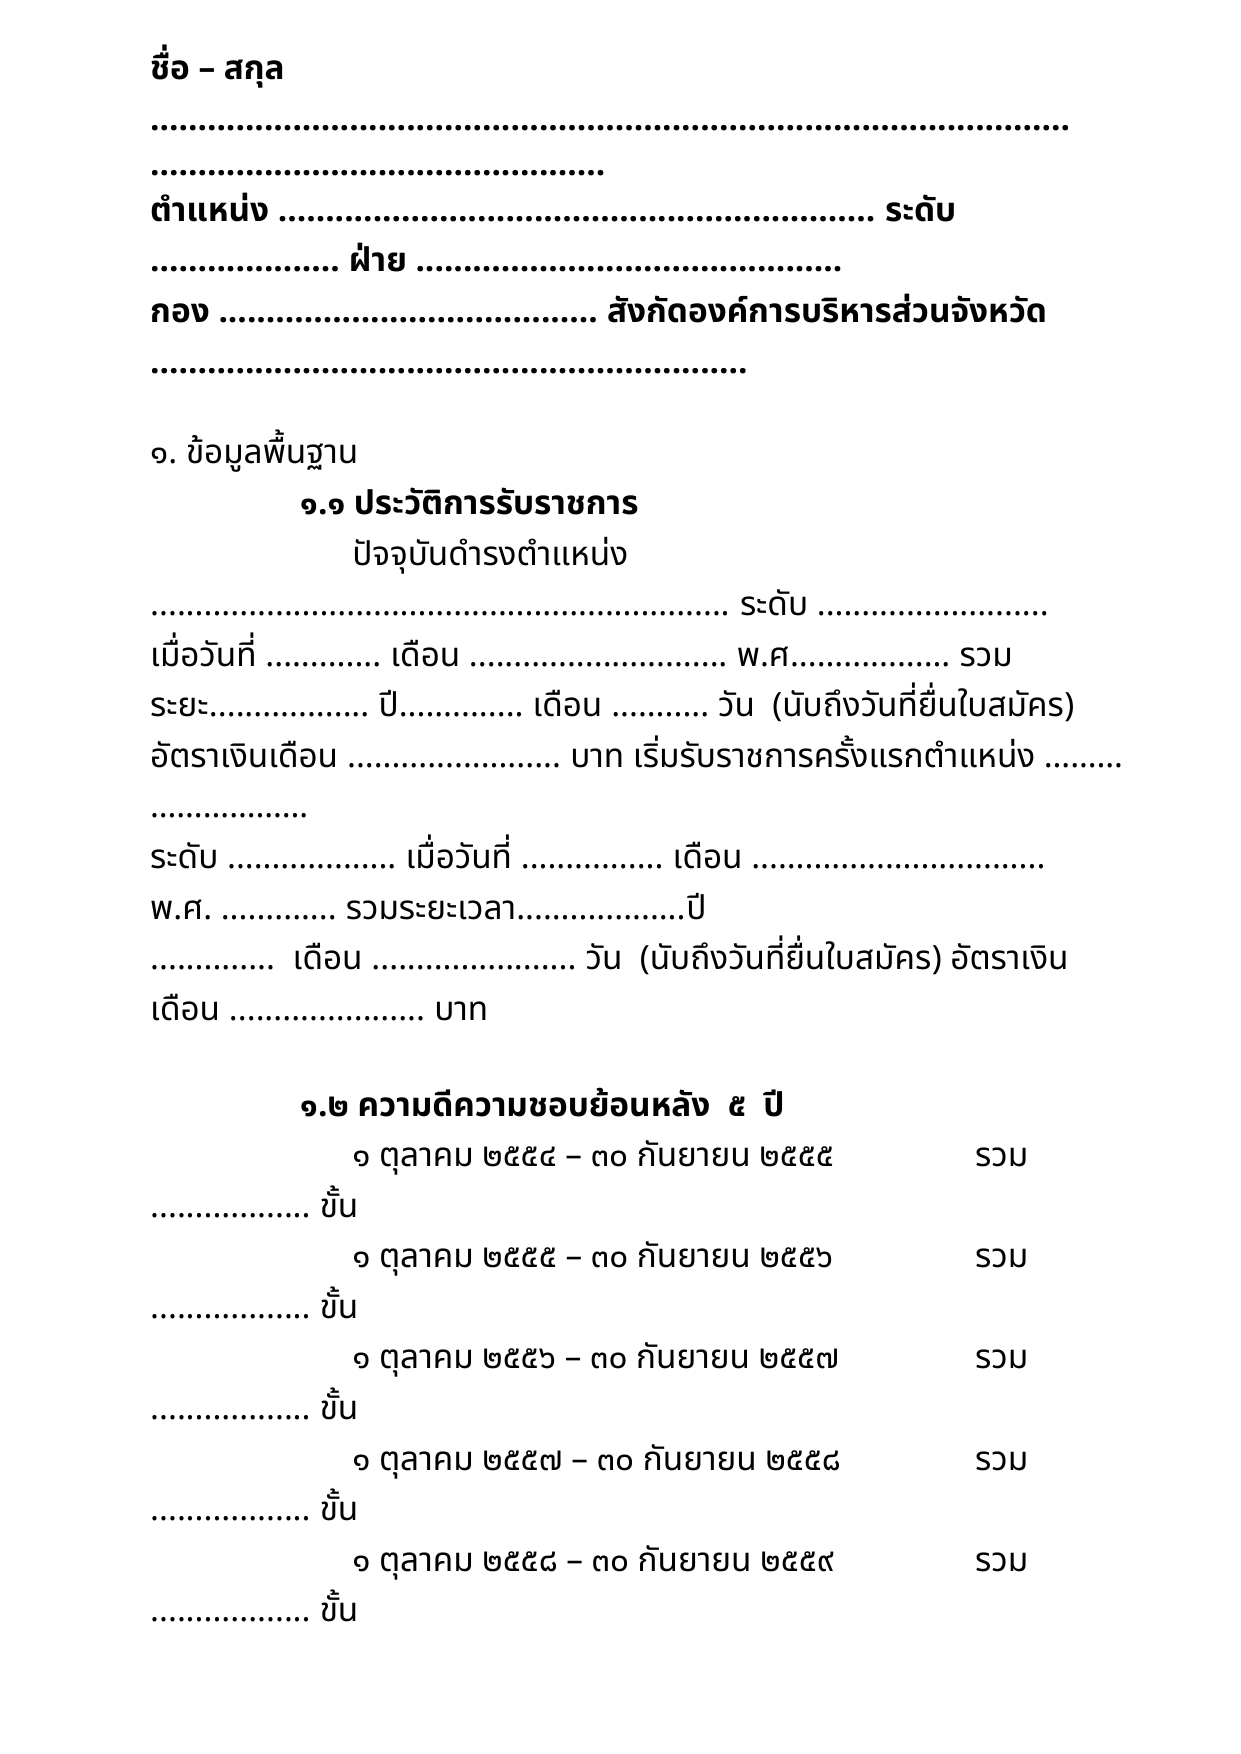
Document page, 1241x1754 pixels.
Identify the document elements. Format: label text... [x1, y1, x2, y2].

text ตำแหน่ง ............................................................... ระดับ .................... ฝ่าย ............................................. [150, 186, 1076, 287]
text ๑ ตุลาคม ๒๕๕๗ – ๓๐ กันยายน ๒๕๕๘ รวม .................. ขั้น [150, 1434, 1076, 1536]
text ๑. ข้อมูลพื้นฐาน [150, 428, 1076, 479]
text ๑ ตุลาคม ๒๕๕๔ – ๓๐ กันยายน ๒๕๕๕ รวม .................. ขั้น [150, 1131, 1076, 1232]
text ชื่อ – สกุล ................................................................................................................................................. [150, 44, 1076, 186]
text กอง ........................................ สังกัดองค์การบริหารส่วนจังหวัด ............................................................... [150, 287, 1076, 383]
text เมื่อวันที่ ............. เดือน ............................. พ.ศ.................. รวมระยะ.................. ปี.............. เดือน ........... วัน (นับถึงวันที่ยื่นใบสมัคร) อัตราเงินเดือน ........................ บาท เริ่มรับราชการครั้งแรกตำแหน่ง ……………………… [150, 631, 1139, 833]
text ๑ ตุลาคม ๒๕๕๘ – ๓๐ กันยายน ๒๕๕๙ รวม .................. ขั้น [150, 1536, 1076, 1637]
text ๑ ตุลาคม ๒๕๕๖ – ๓๐ กันยายน ๒๕๕๗ รวม .................. ขั้น [150, 1333, 1076, 1434]
text ปัจจุบันดำรงตำแหน่ง ................................................................. ระดับ .......................... [150, 529, 1076, 631]
text ๑.๑ ประวัติการรับราชการ [150, 479, 1076, 529]
text ๑.๒ ความดีความชอบย้อนหลัง ๕ ปี [150, 1081, 1076, 1131]
text .............. เดือน ....................... วัน (นับถึงวันที่ยื่นใบสมัคร) อัตราเงินเดือน ...................... บาท [150, 934, 1076, 1035]
text ระดับ ................... เมื่อวันที่ ................ เดือน ................................. พ.ศ. ............. รวมระยะเวลา...................ปี [150, 833, 1139, 934]
text ๑ ตุลาคม ๒๕๕๕ – ๓๐ กันยายน ๒๕๕๖ รวม .................. ขั้น [150, 1232, 1076, 1333]
